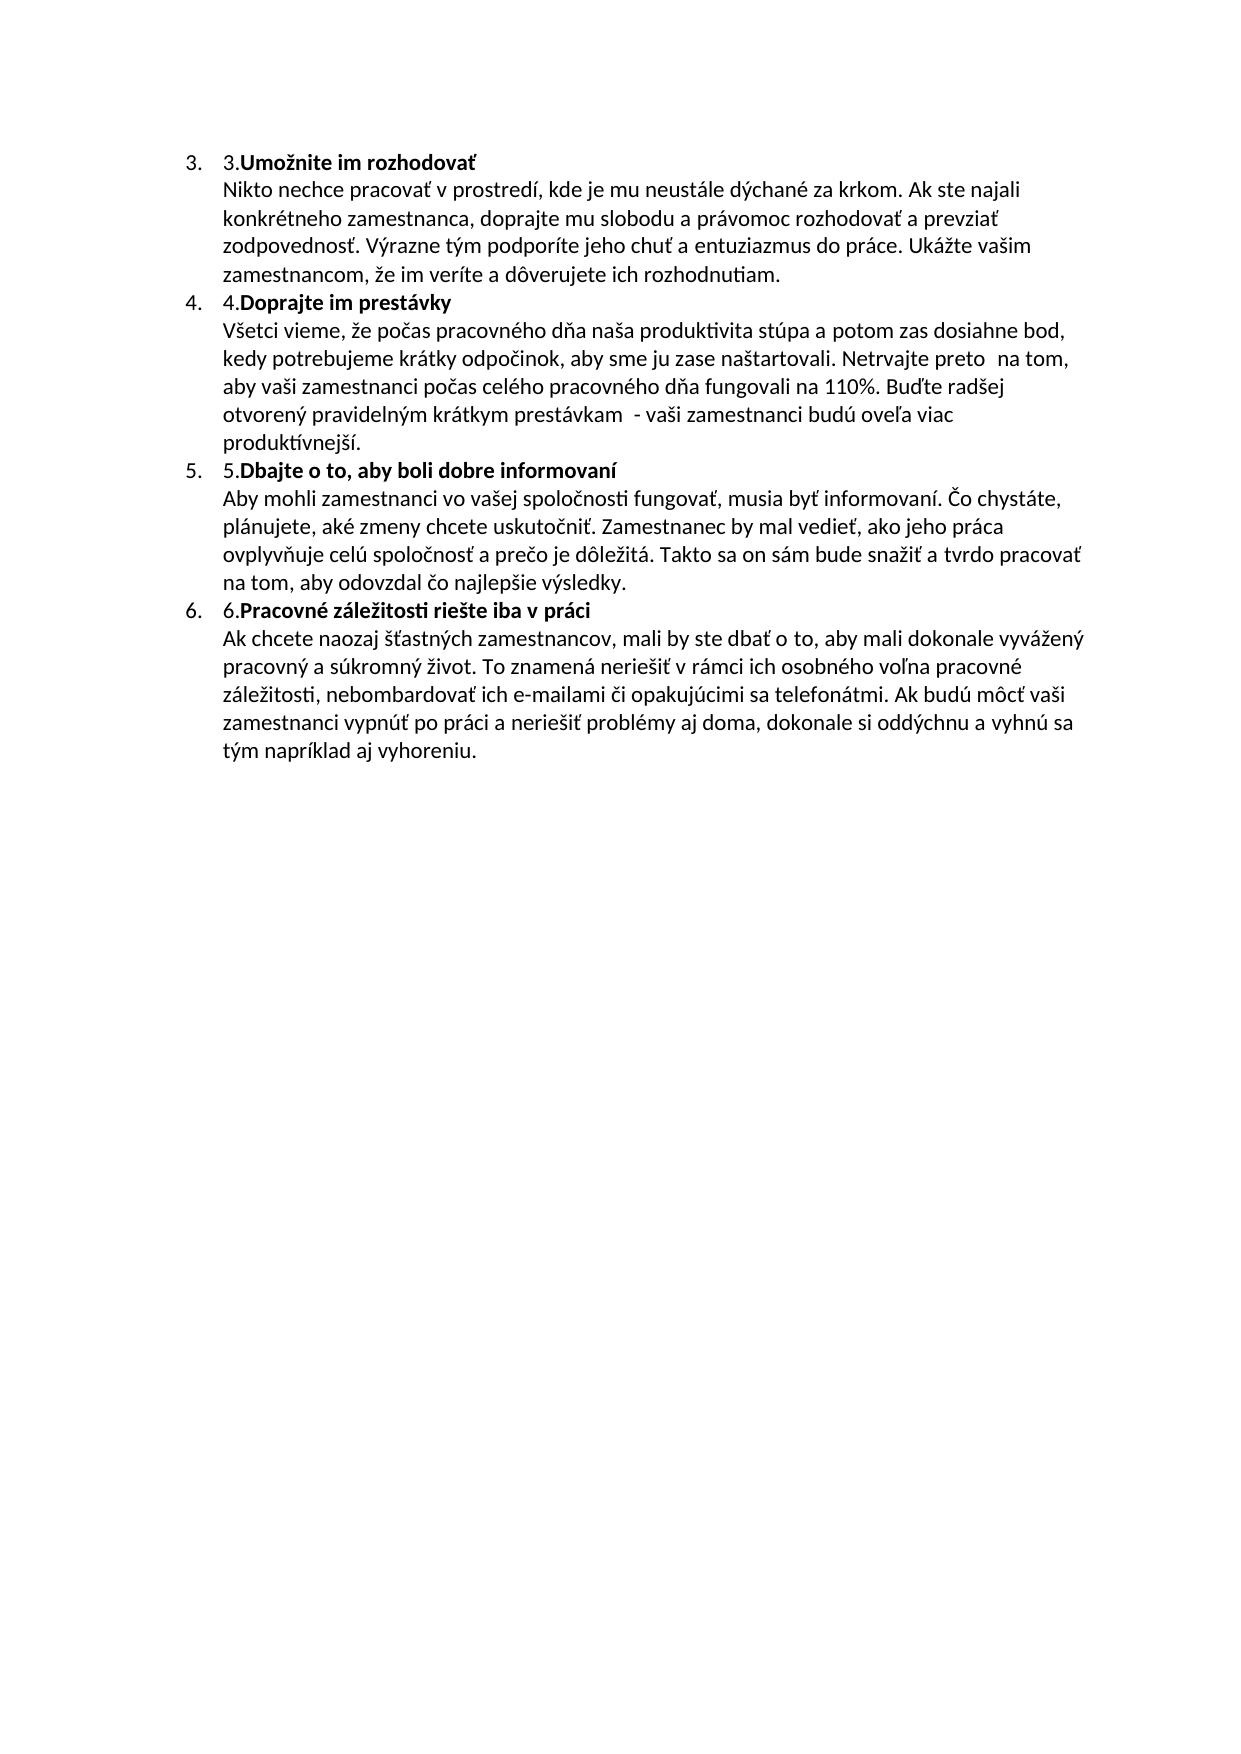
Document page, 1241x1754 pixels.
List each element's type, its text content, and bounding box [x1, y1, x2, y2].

list 6.Pracovné záležitosti riešte iba v práci Ak chcete naozaj šťastných zamestnancov, mali by ste dbať o to, aby mali dokonale vyvážený pracovný a súkromný život. To znamená neriešiť v rámci ich osobného voľna pracovné záležitosti, nebombardovať ich e-mailami či opakujúcimi sa telefonátmi. Ak budú môcť vaši zamestnanci vypnúť po práci a neriešiť problémy aj doma, dokonale si oddýchnu a vyhnú sa tým napríklad aj vyhoreniu. [185, 596, 1093, 764]
list 3.Umožnite im rozhodovať Nikto nechce pracovať v prostredí, kde je mu neustále dýchané za krkom. Ak ste najali konkrétneho zamestnanca, doprajte mu slobodu a právomoc rozhodovať a prevziať zodpovednosť. Výrazne tým podporíte jeho chuť a entuziazmus do práce. Ukážte vašim zamestnancom, že im veríte a dôverujete ich rozhodnutiam. [185, 148, 1093, 288]
list 5.Dbajte o to, aby boli dobre informovaní Aby mohli zamestnanci vo vašej spoločnosti fungovať, musia byť informovaní. Čo chystáte, plánujete, aké zmeny chcete uskutočniť. Zamestnanec by mal vedieť, ako jeho práca ovplyvňuje celú spoločnosť a prečo je dôležitá. Takto sa on sám bude snažiť a tvrdo pracovať na tom, aby odovzdal čo najlepšie výsledky. [185, 456, 1093, 596]
list 4.Doprajte im prestávky Všetci vieme, že počas pracovného dňa naša produktivita stúpa a potom zas dosiahne bod, kedy potrebujeme krátky odpočinok, aby sme ju zase naštartovali. Netrvajte preto na tom, aby vaši zamestnanci počas celého pracovného dňa fungovali na 110%. Buďte radšej otvorený pravidelným krátkym prestávkam - vaši zamestnanci budú oveľa viac produktívnejší. [185, 288, 1093, 456]
